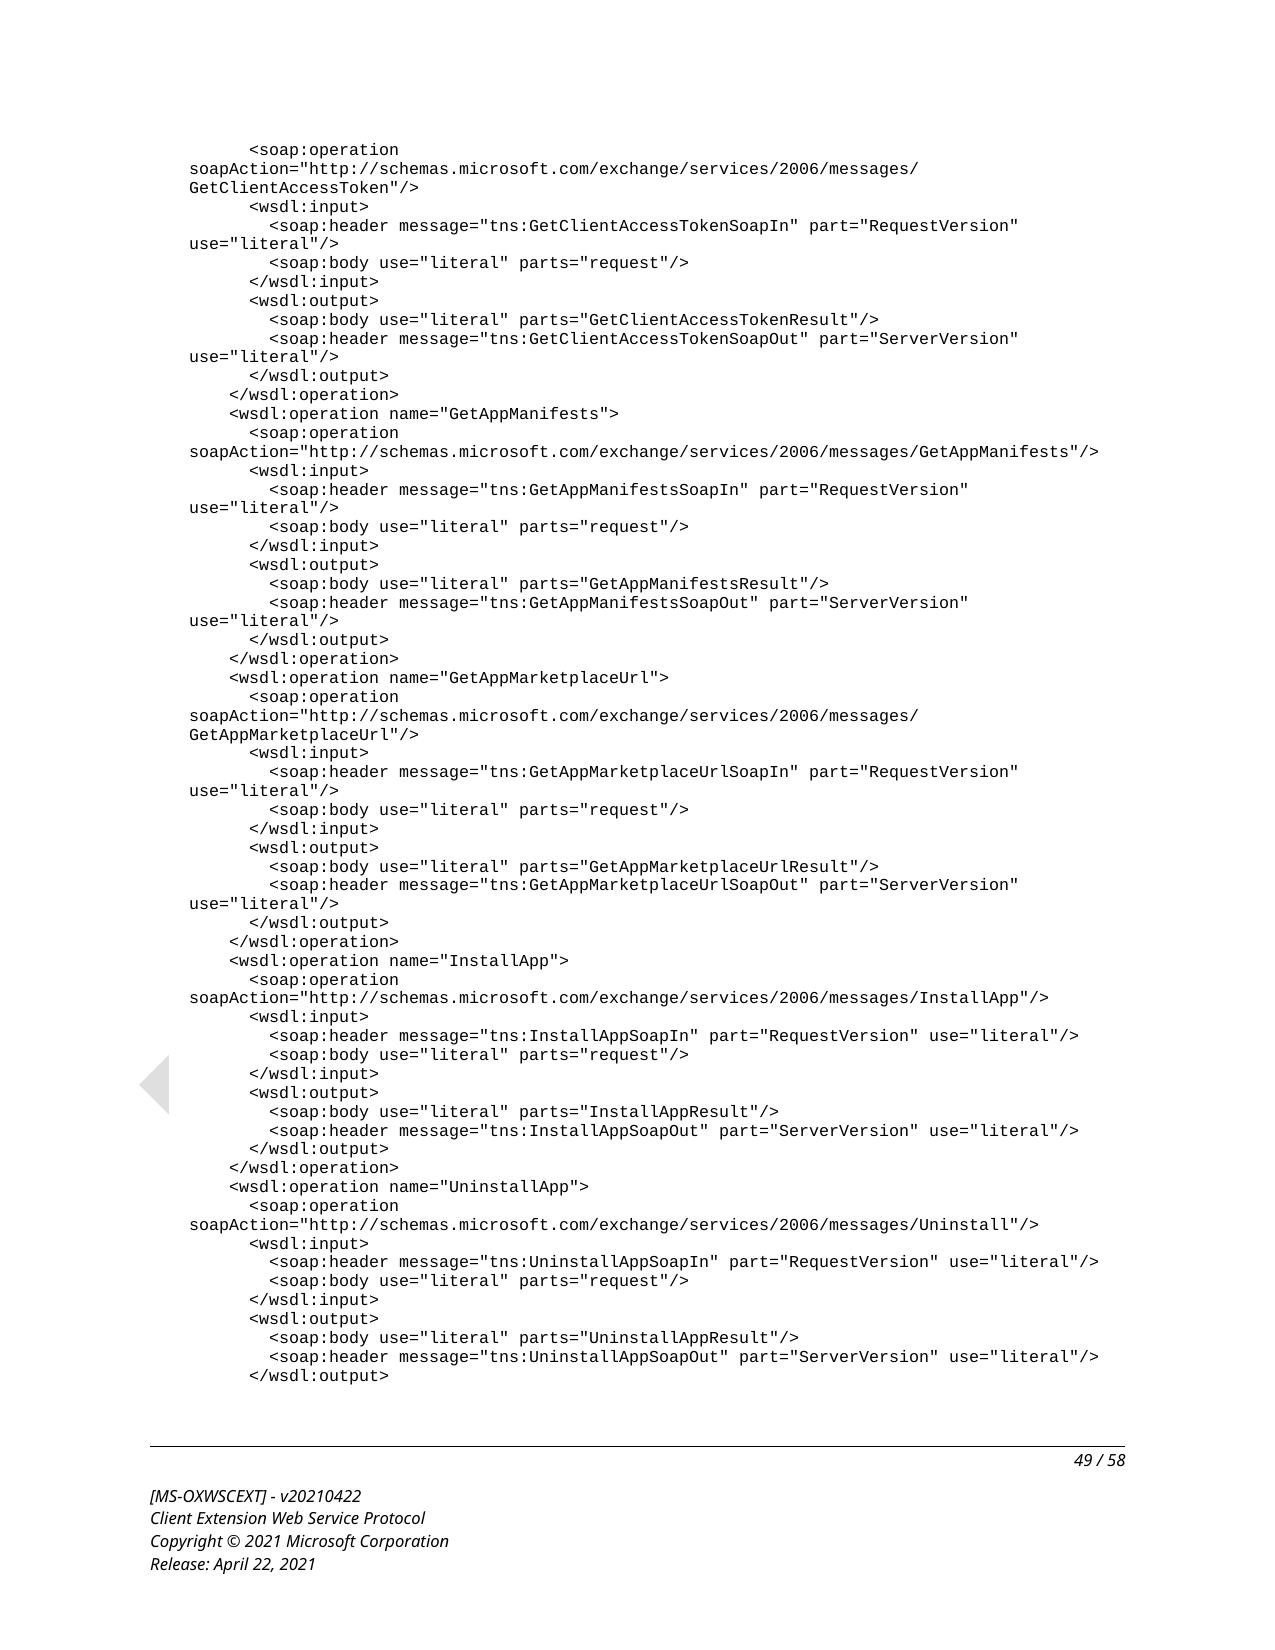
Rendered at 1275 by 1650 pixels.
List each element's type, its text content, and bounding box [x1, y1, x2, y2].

text <soap:operation soapAction="http://schemas.microsoft.com/exchange/services/2006/messages/InstallApp"/> [175, 957, 1137, 994]
text </wsdl:input> [175, 1051, 1137, 1070]
text <soap:body use="literal" parts="GetAppMarketplaceUrlResult"/> [175, 843, 1137, 862]
text <soap:header message="tns:GetClientAccessTokenSoapOut" part="ServerVersion" use="literal"/> [175, 316, 1137, 353]
text </wsdl:output> [175, 900, 1137, 919]
text <soap:body use="literal" parts="request"/> [175, 504, 1137, 523]
text </wsdl:output> [175, 353, 1137, 372]
text </wsdl:operation> [175, 1145, 1137, 1164]
text </wsdl:output> [175, 617, 1137, 636]
text <soap:header message="tns:GetAppMarketplaceUrlSoapOut" part="ServerVersion" use="literal"/> [175, 862, 1137, 900]
text <wsdl:output> [175, 542, 1137, 561]
text <soap:body use="literal" parts="GetAppManifestsResult"/> [175, 561, 1137, 579]
text <soap:body use="literal" parts="request"/> [175, 787, 1137, 806]
text <soap:operation soapAction="http://schemas.microsoft.com/exchange/services/2006/messages/Uninstall"/> [175, 1183, 1137, 1221]
text <soap:body use="literal" parts="request"/> [175, 1258, 1137, 1277]
text </wsdl:input> [175, 806, 1137, 825]
text <soap:header message="tns:GetAppMarketplaceUrlSoapIn" part="RequestVersion" use="literal"/> [175, 749, 1137, 787]
text <wsdl:output> [175, 1296, 1137, 1315]
text <wsdl:output> [175, 825, 1137, 843]
text <soap:header message="tns:GetAppManifestsSoapIn" part="RequestVersion" use="literal"/> [175, 466, 1137, 504]
text <soap:header message="tns:InstallAppSoapIn" part="RequestVersion" use="literal"/> [175, 1013, 1137, 1032]
text <soap:body use="literal" parts="UninstallAppResult"/> [175, 1315, 1137, 1334]
text <wsdl:operation name="UninstallApp"> [175, 1164, 1137, 1183]
text <soap:operation soapAction="http://schemas.microsoft.com/exchange/services/2006/messages/GetAppManifests"/> [175, 410, 1137, 448]
text <soap:operation soapAction="http://schemas.microsoft.com/exchange/services/2006/messages/GetClientAccessToken"/> [175, 133, 1137, 184]
text <soap:header message="tns:GetClientAccessTokenSoapIn" part="RequestVersion" use="literal"/> [175, 202, 1137, 240]
text </wsdl:operation> [175, 636, 1137, 655]
text <soap:operation soapAction="http://schemas.microsoft.com/exchange/services/2006/messages/GetAppMarketplaceUrl"/> [175, 674, 1137, 730]
text <wsdl:operation name="GetAppManifests"> [175, 391, 1137, 410]
text </wsdl:output> [175, 1126, 1137, 1145]
text </wsdl:input> [175, 259, 1137, 278]
text </wsdl:input> [175, 523, 1137, 542]
text <wsdl:operation name="GetAppMarketplaceUrl"> [175, 655, 1137, 674]
text <soap:header message="tns:InstallAppSoapOut" part="ServerVersion" use="literal"/> [175, 1107, 1137, 1126]
text <soap:body use="literal" parts="request"/> [175, 240, 1137, 259]
text <soap:header message="tns:UninstallAppSoapOut" part="ServerVersion" use="literal"/> [175, 1334, 1137, 1353]
text <wsdl:output> [175, 278, 1137, 297]
text <soap:header message="tns:GetAppManifestsSoapOut" part="ServerVersion" use="literal"/> [175, 579, 1137, 617]
text </wsdl:input> [175, 1277, 1137, 1296]
text <soap:header message="tns:UninstallAppSoapIn" part="RequestVersion" use="literal"/> [175, 1239, 1137, 1258]
text </wsdl:output> [175, 1353, 1137, 1396]
text <wsdl:output> [175, 1070, 1137, 1089]
text <wsdl:input> [175, 448, 1137, 466]
text <wsdl:input> [175, 1221, 1137, 1239]
text <soap:body use="literal" parts="request"/> [175, 1032, 1137, 1051]
text <soap:body use="literal" parts="InstallAppResult"/> [175, 1089, 1137, 1107]
text </wsdl:operation> [175, 372, 1137, 391]
text <wsdl:input> [175, 184, 1137, 202]
text <soap:body use="literal" parts="GetClientAccessTokenResult"/> [175, 297, 1137, 316]
text <wsdl:input> [175, 730, 1137, 749]
text <wsdl:operation name="InstallApp"> [175, 938, 1137, 957]
text <wsdl:input> [175, 994, 1137, 1013]
text </wsdl:operation> [175, 919, 1137, 938]
